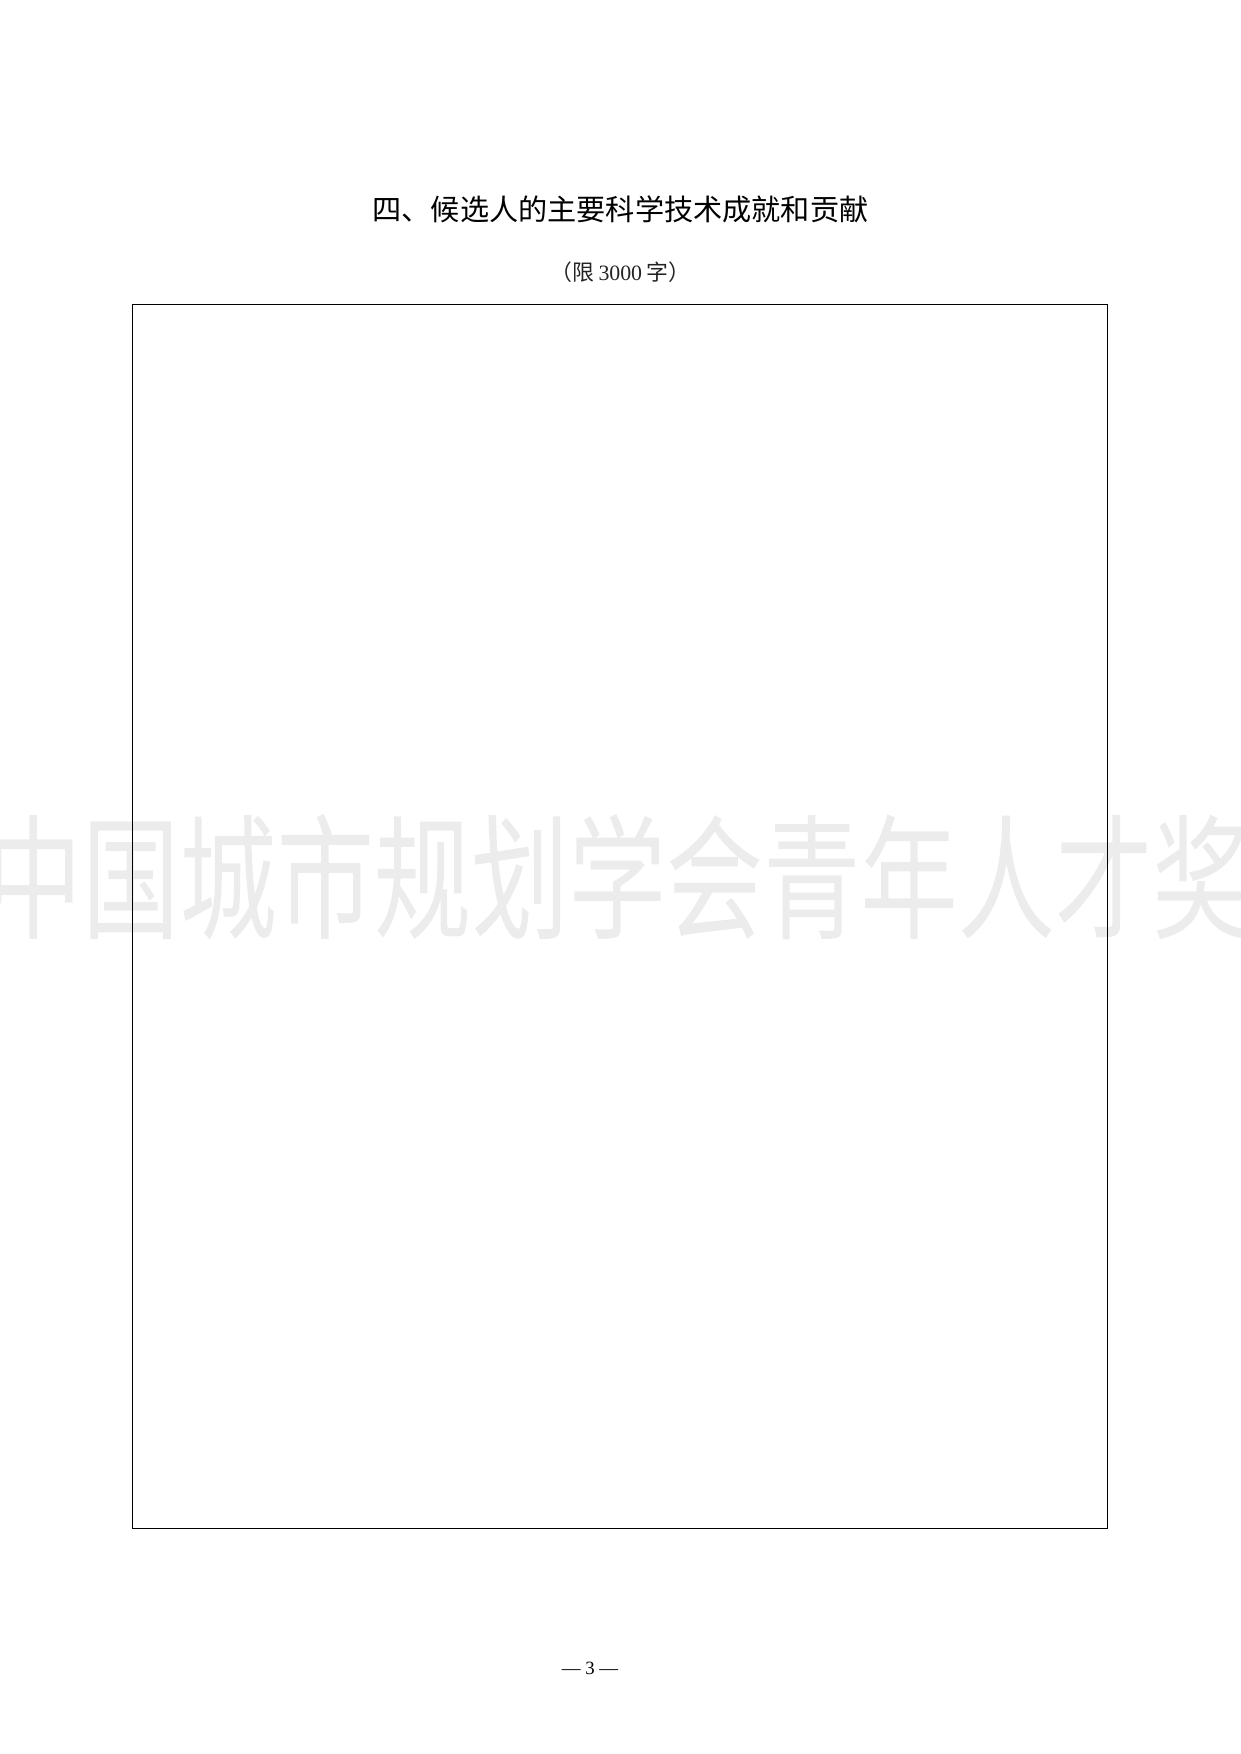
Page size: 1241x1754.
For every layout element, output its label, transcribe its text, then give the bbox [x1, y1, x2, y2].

subtitle 四、候选人的主要科学技术成就和贡献 [112, 171, 1128, 233]
text （限3000字） [112, 254, 1128, 287]
table_header [133, 305, 1107, 1528]
